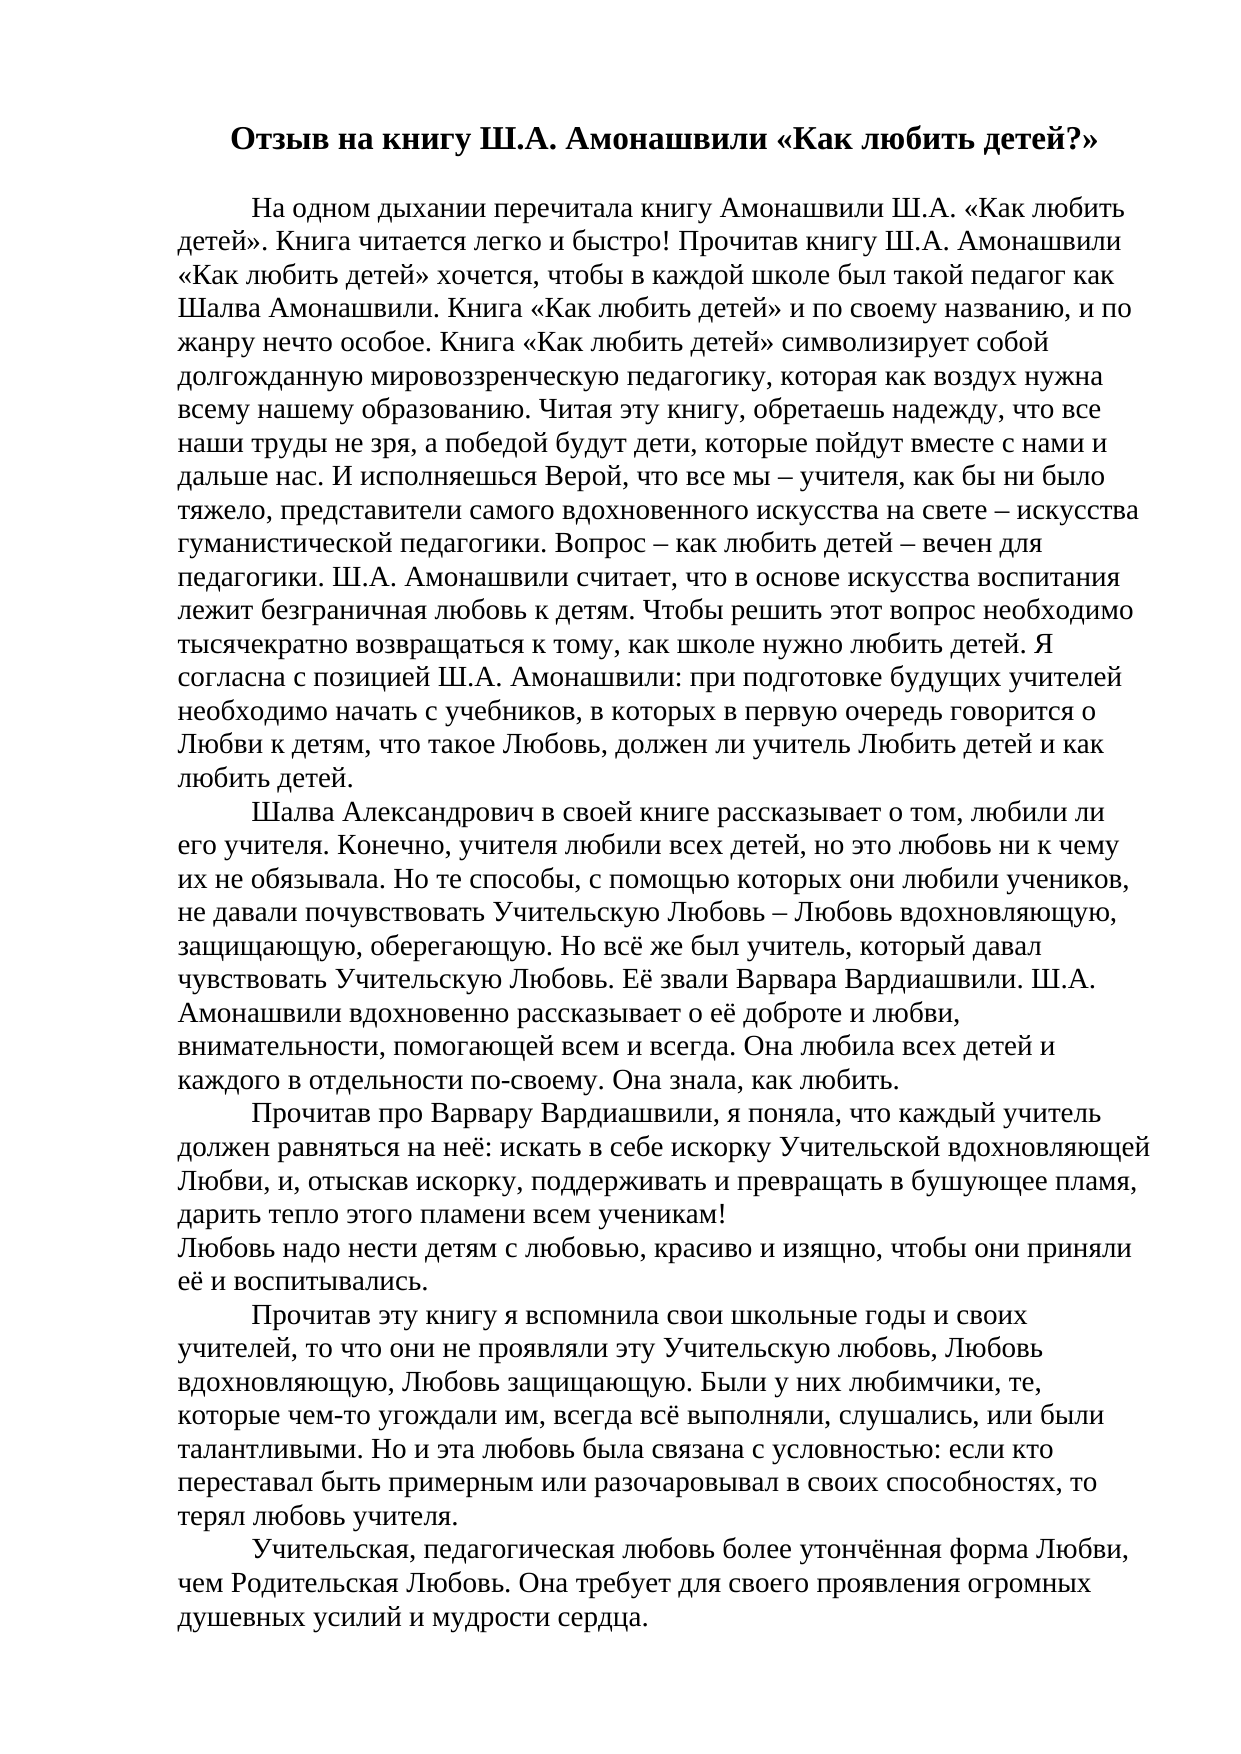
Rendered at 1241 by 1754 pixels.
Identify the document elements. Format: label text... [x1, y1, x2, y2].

text Прочитав про Варвару Вардиашвили, я поняла, что каждый учитель должен равняться на неё: искать в себе искорку Учительской вдохновляющей Любви, и, отыскав искорку, поддерживать и превращать в бушующее пламя, дарить тепло этого пламени всем ученикам! [177, 1096, 1152, 1230]
text Отзыв на книгу Ш.А. Амонашвили «Как любить детей?» [177, 118, 1152, 156]
text Учительская, педагогическая любовь более утончённая форма Любви, чем Родительская Любовь. Она требует для своего проявления огромных душевных усилий и мудрости сердца. [177, 1532, 1152, 1632]
text Прочитав эту книгу я вспомнила свои школьные годы и своих учителей, то что они не проявляли эту Учительскую любовь, Любовь вдохновляющую, Любовь защищающую. Были у них любимчики, те, которые чем-то угождали им, всегда всё выполняли, слушались, или были талантливыми. Но и эта любовь была связана с условностью: если кто переставал быть примерным или разочаровывал в своих способностях, то терял любовь учителя. [177, 1297, 1152, 1532]
text На одном дыхании перечитала книгу Амонашвили Ш.А. «Как любить детей». Книга читается легко и быстро! Прочитав книгу Ш.А. Амонашвили «Как любить детей» хочется, чтобы в каждой школе был такой педагог как Шалва Амонашвили. Книга «Как любить детей» и по своему названию, и по жанру нечто особое. Книга «Как любить детей» символизирует собой долгожданную мировоззренческую педагогику, которая как воздух нужна всему нашему образованию. Читая эту книгу, обретаешь надежду, что все наши труды не зря, а победой будут дети, которые пойдут вместе с нами и дальше нас. И исполняешься Верой, что все мы – учителя, как бы ни было тяжело, представители самого вдохновенного искусства на свете – искусства гуманистической педагогики. Вопрос – как любить детей – вечен для педагогики. Ш.А. Амонашвили считает, что в основе искусства воспитания лежит безграничная любовь к детям. Чтобы решить этот вопрос необходимо тысячекратно возвращаться к тому, как школе нужно любить детей. Я согласна с позицией Ш.А. Амонашвили: при подготовке будущих учителей необходимо начать с учебников, в которых в первую очередь говорится о Любви к детям, что такое Любовь, должен ли учитель Любить детей и как любить детей. [177, 190, 1152, 794]
text Шалва Александрович в своей книге рассказывает о том, любили ли его учителя. Конечно, учителя любили всех детей, но это любовь ни к чему их не обязывала. Но те способы, с помощью которых они любили учеников, не давали почувствовать Учительскую Любовь – Любовь вдохновляющую, защищающую, оберегающую. Но всё же был учитель, который давал чувствовать Учительскую Любовь. Её звали Варвара Вардиашвили. Ш.А. Амонашвили вдохновенно рассказывает о её доброте и любви, внимательности, помогающей всем и всегда. Она любила всех детей и каждого в отдельности по-своему. Она знала, как любить. [177, 794, 1152, 1096]
text Любовь надо нести детям с любовью, красиво и изящно, чтобы они приняли её и воспитывались. [177, 1230, 1152, 1297]
